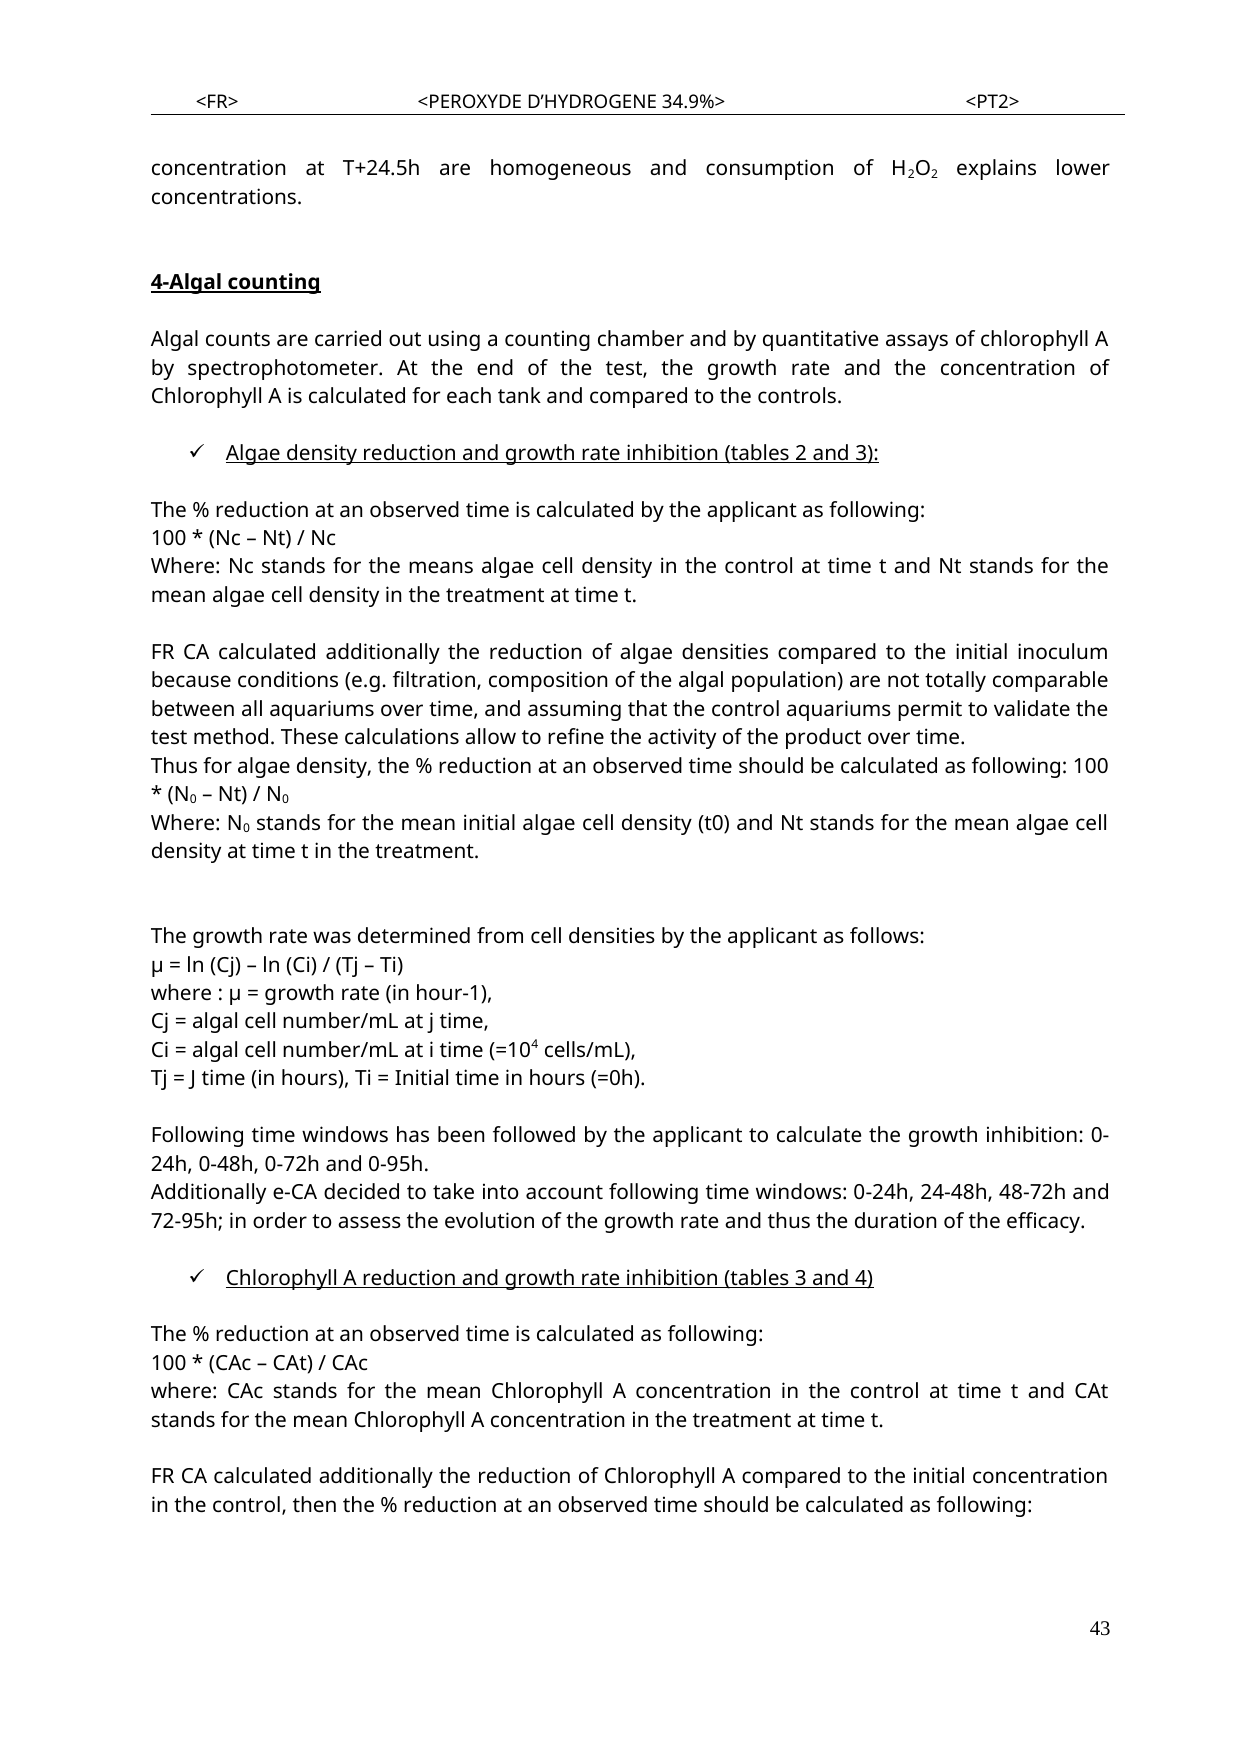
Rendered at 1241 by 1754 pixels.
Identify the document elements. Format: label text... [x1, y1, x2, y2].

text Cj = algal cell number/mL at j time, [151, 1007, 1110, 1035]
text 100 * (CAc – CAt) / CAc [151, 1348, 1110, 1376]
list Algae density reduction and growth rate inhibition (tables 2 and 3): [188, 438, 1110, 466]
text The % reduction at an observed time is calculated as following: [151, 1319, 1110, 1348]
text Where: N0 stands for the mean initial algae cell density (t0) and Nt stands for the mean algae cell density at time t in the treatment. [151, 808, 1110, 864]
text where: CAc stands for the mean Chlorophyll A concentration in the control at time t and CAt stands for the mean Chlorophyll A concentration in the treatment at time t. [151, 1376, 1110, 1433]
list Chlorophyll A reduction and growth rate inhibition (tables 3 and 4) [188, 1263, 1110, 1291]
text The % reduction at an observed time is calculated by the applicant as following: [151, 495, 1110, 523]
text The growth rate was determined from cell densities by the applicant as follows: [151, 921, 1110, 950]
text 100 * (Nc – Nt) / Nc [151, 523, 1110, 552]
text Additionally e-CA decided to take into account following time windows: 0-24h, 24-48h, 48-72h and 72-95h; in order to assess the evolution of the growth rate and thus the duration of the efficacy. [151, 1177, 1110, 1234]
text Ci = algal cell number/mL at i time (=104 cells/mL), [151, 1035, 1110, 1063]
text µ = ln (Cj) – ln (Ci) / (Tj – Ti) [151, 950, 1110, 978]
text Algal counts are carried out using a counting chamber and by quantitative assays of chlorophyll A by spectrophotometer. At the end of the test, the growth rate and the concentration of Chlorophyll A is calculated for each tank and compared to the controls. [151, 324, 1110, 409]
text FR CA calculated additionally the reduction of Chlorophyll A compared to the initial concentration in the control, then the % reduction at an observed time should be calculated as following: [151, 1462, 1110, 1518]
text 4-Algal counting [151, 267, 1110, 296]
text Where: Nc stands for the means algae cell density in the control at time t and Nt stands for the mean algae cell density in the treatment at time t. [151, 552, 1110, 608]
text where : µ = growth rate (in hour-1), [151, 978, 1110, 1007]
text Following time windows has been followed by the applicant to calculate the growth inhibition: 0-24h, 0-48h, 0-72h and 0-95h. [151, 1120, 1110, 1177]
text FR CA calculated additionally the reduction of algae densities compared to the initial inoculum because conditions (e.g. filtration, composition of the algal population) are not totally comparable between all aquariums over time, and assuming that the control aquariums permit to validate the test method. These calculations allow to refine the activity of the product over time. [151, 637, 1110, 751]
text Tj = J time (in hours), Ti = Initial time in hours (=0h). [151, 1063, 1110, 1092]
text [151, 153, 1110, 210]
text Thus for algae density, the % reduction at an observed time should be calculated as following: 100 * (N0 – Nt) / N0 [151, 751, 1110, 808]
